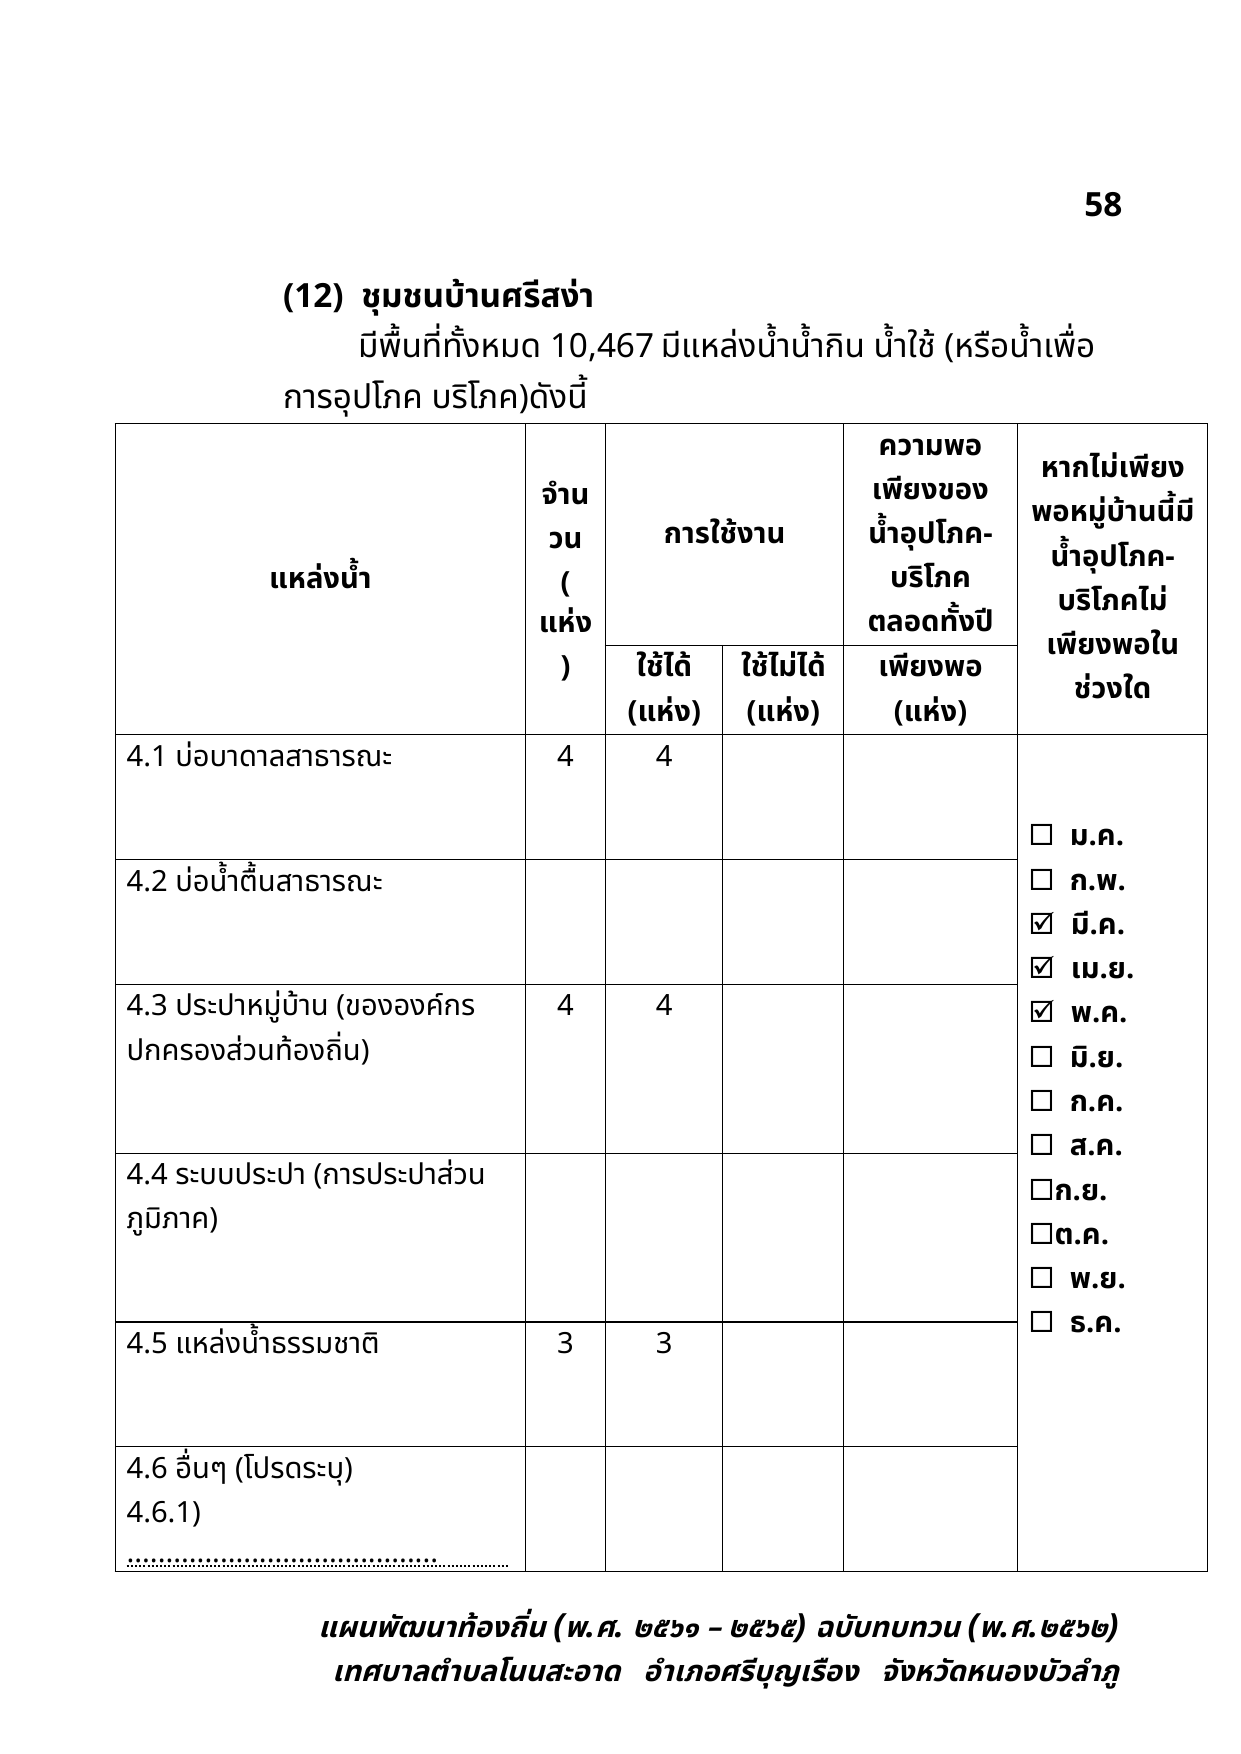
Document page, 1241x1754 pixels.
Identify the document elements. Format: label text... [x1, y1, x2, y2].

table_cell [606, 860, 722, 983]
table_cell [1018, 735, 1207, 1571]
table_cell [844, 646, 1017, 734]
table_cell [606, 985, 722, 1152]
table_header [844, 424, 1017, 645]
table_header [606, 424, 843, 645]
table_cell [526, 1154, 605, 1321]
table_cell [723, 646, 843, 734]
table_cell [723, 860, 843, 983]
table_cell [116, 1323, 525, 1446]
text มีพื้นที่ทั้งหมด 10,467มีแหล่งน้ำน้ำกิน น้ำใช้ (หรือน้ำเพื่อการอุปโภค บริโภค)ดังนี้ [283, 322, 1122, 423]
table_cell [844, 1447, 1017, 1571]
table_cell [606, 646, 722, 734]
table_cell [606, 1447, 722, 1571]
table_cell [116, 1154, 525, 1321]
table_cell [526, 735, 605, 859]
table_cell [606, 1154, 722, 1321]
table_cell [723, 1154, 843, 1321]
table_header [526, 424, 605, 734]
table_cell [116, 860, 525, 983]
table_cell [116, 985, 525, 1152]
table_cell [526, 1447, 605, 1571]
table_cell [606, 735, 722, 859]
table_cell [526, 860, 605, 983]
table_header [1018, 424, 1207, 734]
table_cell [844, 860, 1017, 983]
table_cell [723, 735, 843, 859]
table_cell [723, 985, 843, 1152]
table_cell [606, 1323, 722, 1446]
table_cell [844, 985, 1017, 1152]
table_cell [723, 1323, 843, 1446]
text 58 [133, 181, 1122, 226]
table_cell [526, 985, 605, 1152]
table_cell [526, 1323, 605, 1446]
text (12) ชุมชนบ้านศรีสง่า [133, 271, 1122, 322]
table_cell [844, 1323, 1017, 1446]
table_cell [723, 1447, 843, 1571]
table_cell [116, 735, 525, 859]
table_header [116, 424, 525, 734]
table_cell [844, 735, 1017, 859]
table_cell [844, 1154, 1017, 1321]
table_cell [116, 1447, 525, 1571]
